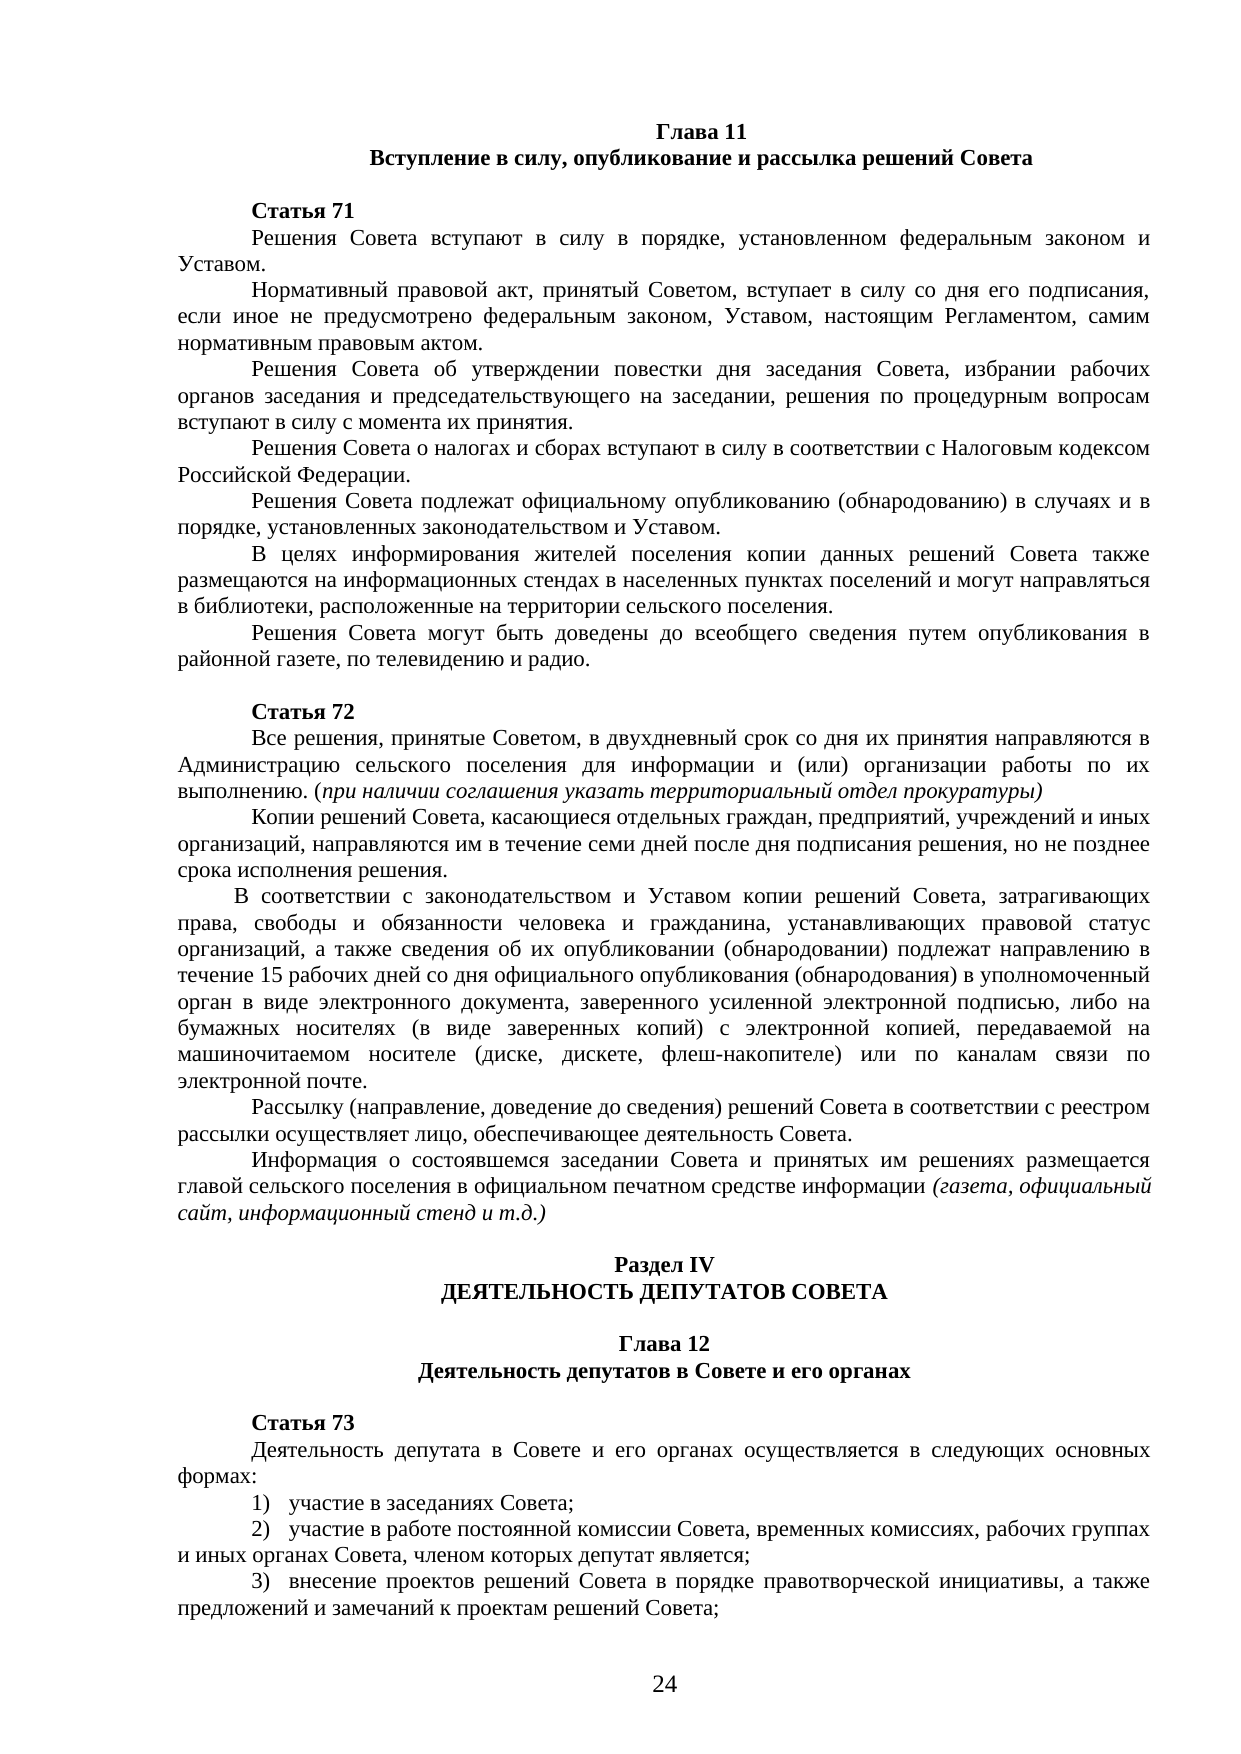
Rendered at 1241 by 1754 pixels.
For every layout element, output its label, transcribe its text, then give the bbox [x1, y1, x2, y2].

text Решения Совета могут быть доведены до всеобщего сведения путем опубликования в районной газете, по телевидению и радио. [177, 619, 1152, 672]
text Вступление в силу, опубликование и рассылка решений Совета [177, 144, 1152, 171]
text Статья 72 [177, 698, 1152, 724]
text Копии решений Совета, касающиеся отдельных граждан, предприятий, учреждений и иных организаций, направляются им в течение семи дней после дня подписания решения, но не позднее срока исполнения решения. [177, 803, 1152, 882]
text Решения Совета о налогах и сборах вступают в силу в соответствии с Налоговым кодексом Российской Федерации. [177, 434, 1152, 487]
text В соответствии с законодательством и Уставом копии решений Совета, затрагивающих права, свободы и обязанности человека и гражданина, устанавливающих правовой статус организаций, а также сведения об их опубликовании (обнародовании) подлежат направлению в течение 15 рабочих дней со дня официального опубликования (обнародования) в уполномоченный орган в виде электронного документа, заверенного усиленной электронной подписью, либо на бумажных носителях (в виде заверенных копий) с электронной копией, передаваемой на машиночитаемом носителе (диске, дискете, флеш-накопителе) или по каналам связи по электронной почте. [177, 882, 1152, 1093]
subtitle Раздел IV [177, 1251, 1152, 1278]
subtitle Деятельность депутатов в Совете и его органах [177, 1357, 1152, 1383]
subtitle Глава 12 [177, 1330, 1152, 1357]
text Решения Совета подлежат официальному опубликованию (обнародованию) в случаях и в порядке, установленных законодательством и Уставом. [177, 487, 1152, 540]
list внесение проектов решений Совета в порядке правотворческой инициативы, а также предложений и замечаний к проектам решений Совета; [177, 1568, 1152, 1620]
text Нормативный правовой акт, принятый Советом, вступает в силу со дня его подписания, если иное не предусмотрено федеральным законом, Уставом, настоящим Регламентом, самим нормативным правовым актом. [177, 276, 1152, 355]
text Все решения, принятые Советом, в двухдневный срок со дня их принятия направляются в Администрацию сельского поселения для информации и (или) организации работы по их выполнению. (при наличии соглашения указать территориальный отдел прокуратуры) [177, 724, 1152, 803]
subtitle ДЕЯТЕЛЬНОСТЬ ДЕПУТАТОВ СОВЕТА [177, 1278, 1152, 1304]
text Решения Совета об утверждении повестки дня заседания Совета, избрании рабочих органов заседания и председательствующего на заседании, решения по процедурным вопросам вступают в силу с момента их принятия. [177, 355, 1152, 434]
text Глава 11 [177, 118, 1152, 144]
text В целях информирования жителей поселения копии данных решений Совета также размещаются на информационных стендах в населенных пунктах поселений и могут направляться в библиотеки, расположенные на территории сельского поселения. [177, 540, 1152, 619]
text Решения Совета вступают в силу в порядке, установленном федеральным законом и Уставом. [177, 223, 1152, 276]
text Рассылку (направление, доведение до сведения) решений Совета в соответствии с реестром рассылки осуществляет лицо, обеспечивающее деятельность Совета. [177, 1093, 1152, 1146]
text Статья 73 [177, 1409, 1152, 1436]
list участие в заседаниях Совета; [251, 1488, 1152, 1515]
list участие в работе постоянной комиссии Совета, временных комиссиях, рабочих группах и иных органах Совета, членом которых депутат является; [177, 1515, 1152, 1568]
text Информация о состоявшемся заседании Совета и принятых им решениях размещается главой сельского поселения в официальном печатном средстве информации (газета, официальный сайт, информационный стенд и т.д.) [177, 1146, 1152, 1225]
text Деятельность депутата в Совете и его органах осуществляется в следующих основных формах: [177, 1436, 1152, 1488]
text Статья 71 [177, 197, 1152, 223]
